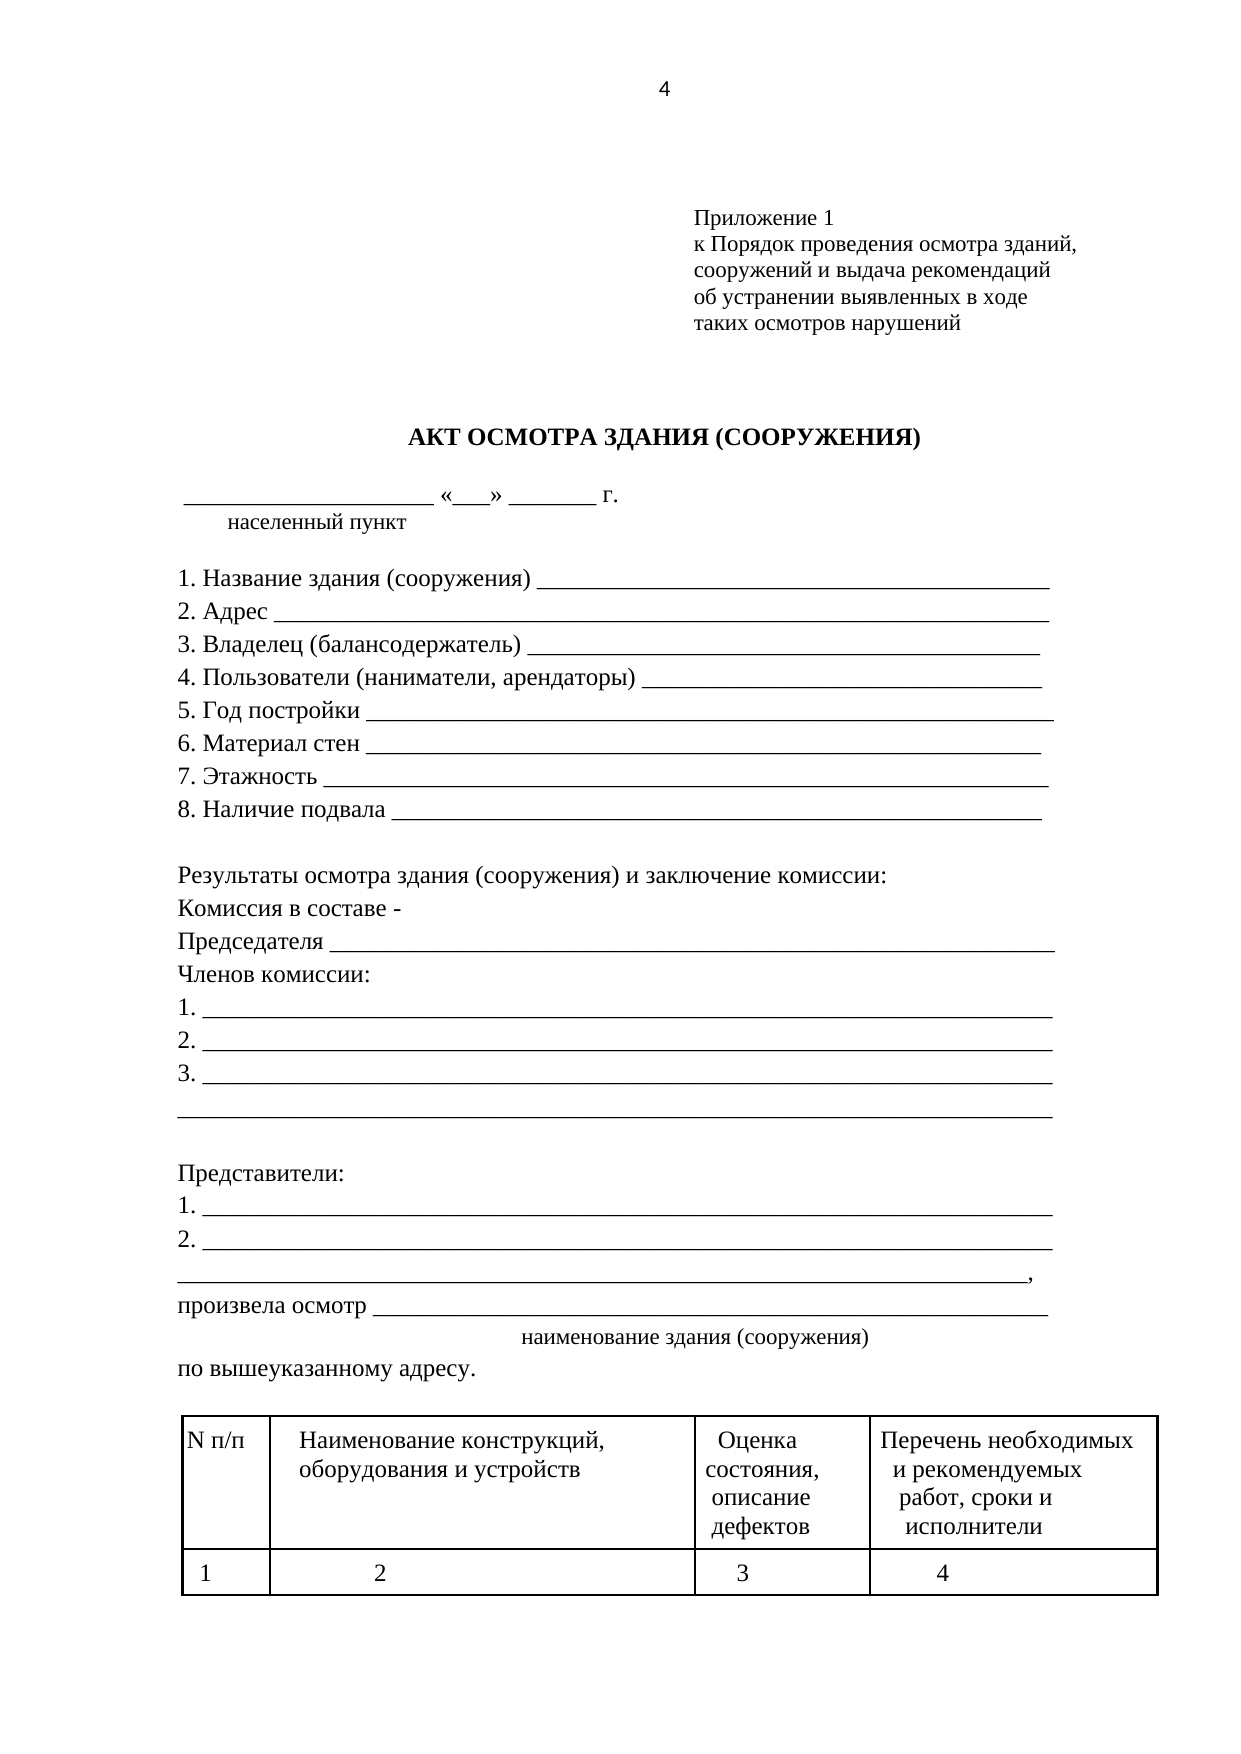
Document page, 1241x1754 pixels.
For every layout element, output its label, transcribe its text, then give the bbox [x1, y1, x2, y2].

text 2. ____________________________________________________________________ [177, 1224, 1152, 1252]
text 1. Название здания (сооружения) _________________________________________ [177, 563, 1152, 592]
text 2. Адрес ______________________________________________________________ [177, 596, 1152, 625]
text 7. Этажность __________________________________________________________ [177, 761, 1152, 790]
text по вышеуказанному адресу. [177, 1353, 1152, 1382]
table_header Перечень необходимых и рекомендуемых работ, сроки и исполнители [871, 1417, 1156, 1548]
text сооружений и выдача рекомендаций [693, 257, 1152, 283]
text к Порядок проведения осмотра зданий, [693, 230, 1152, 257]
text 5. Год постройки _______________________________________________________ [177, 695, 1152, 724]
text Членов комиссии: [177, 959, 1152, 988]
text Председателя __________________________________________________________ [177, 926, 1152, 955]
text Результаты осмотра здания (сооружения) и заключение комиссии: [177, 860, 1152, 889]
table_cell 4 [871, 1550, 1156, 1594]
text АКТ ОСМОТРА ЗДАНИЯ (СООРУЖЕНИЯ) [177, 422, 1152, 451]
text 2. ____________________________________________________________________ [177, 1026, 1152, 1054]
text об устранении выявленных в ходе [693, 283, 1152, 309]
text 3. ____________________________________________________________________ [177, 1058, 1152, 1087]
text Комиссия в составе - [177, 893, 1152, 922]
table_header Наименование конструкций, оборудования и устройств [271, 1417, 694, 1548]
table_header Оценка состояния, описание дефектов [696, 1417, 869, 1548]
text произвела осмотр ______________________________________________________ [177, 1290, 1152, 1318]
text 6. Материал стен ______________________________________________________ [177, 728, 1152, 757]
text Представители: [177, 1158, 1152, 1186]
text 4. Пользователи (наниматели, арендаторы) ________________________________ [177, 662, 1152, 691]
table_cell 3 [696, 1550, 869, 1594]
text наименование здания (сооружения) [177, 1323, 1152, 1349]
text ______________________________________________________________________ [177, 1092, 1152, 1120]
text 1. ____________________________________________________________________ [177, 992, 1152, 1021]
table_cell 2 [271, 1550, 694, 1594]
table_cell 1 [184, 1550, 269, 1594]
text 1. ____________________________________________________________________ [177, 1191, 1152, 1219]
table_header N п/п [184, 1417, 269, 1548]
text 3. Владелец (балансодержатель) _________________________________________ [177, 629, 1152, 658]
text населенный пункт [177, 508, 1152, 534]
text таких осмотров нарушений [693, 309, 1152, 336]
text 8. Наличие подвала ____________________________________________________ [177, 794, 1152, 823]
text ____________________________________________________________________, [177, 1257, 1152, 1285]
text ____________________ «___» _______ г. [177, 479, 1152, 508]
text Приложение 1 [693, 204, 1152, 230]
